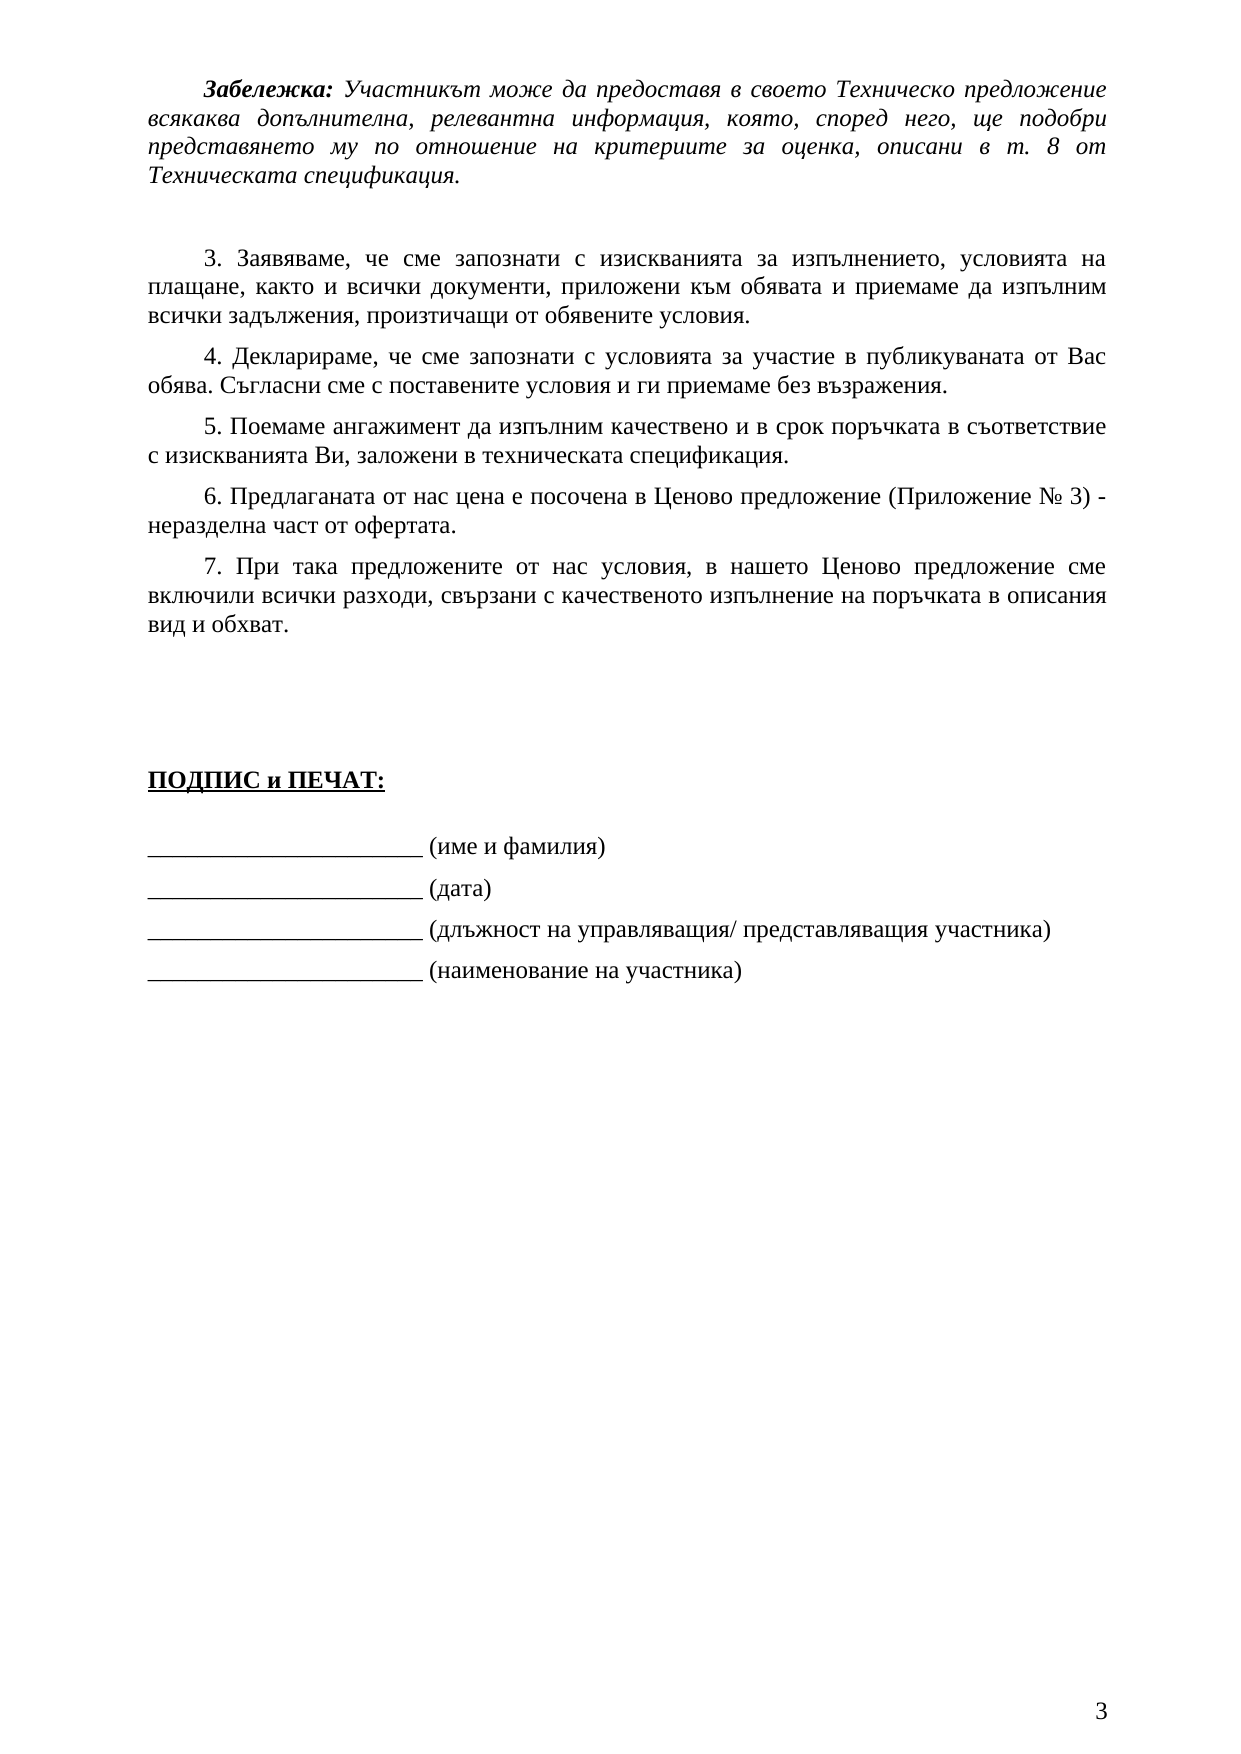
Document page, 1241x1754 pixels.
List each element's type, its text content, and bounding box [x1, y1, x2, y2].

text 7. При така предложените от нас условия, в нашето Ценово предложение сме включили всички разходи, свързани с качественото изпълнение на поръчката в описания вид и обхват. [148, 551, 1107, 638]
text 3. Заявяваме, че сме запознати с изискванията за изпълнението, условията на плащане, както и всички документи, приложени към обявата и приемаме да изпълним всички задължения, произтичащи от обявените условия. [148, 243, 1107, 329]
text ПОДПИС и ПЕЧАТ: [148, 765, 1107, 794]
text 4. Декларираме, че сме запознати с условията за участие в публикуваната от Вас обява. Съгласни сме с поставените условия и ги приемаме без възражения. [148, 341, 1107, 399]
text 5. Поемаме ангажимент да изпълним качествено и в срок поръчката в съответствие с изискванията Ви, заложени в техническата спецификация. [148, 411, 1107, 469]
text ______________________ (дата) [148, 873, 1107, 901]
text ______________________ (име и фамилия) [148, 831, 1107, 860]
text ______________________ (наименование на участника) [148, 955, 1107, 984]
text 6. Предлаганата от нас цена е посочена в Ценово предложение (Приложение № 3) - неразделна част от офертата. [148, 481, 1107, 539]
text Забележка: Участникът може да предоставя в своето Техническо предложение всякаква допълнителна, релевантна информация, която, според него, ще подобри представянето му по отношение на критериите за оценка, описани в т. 8 от Техническата спецификация. [148, 74, 1107, 189]
text ______________________ (длъжност на управляващия/ представляващия участника) [148, 914, 1107, 943]
